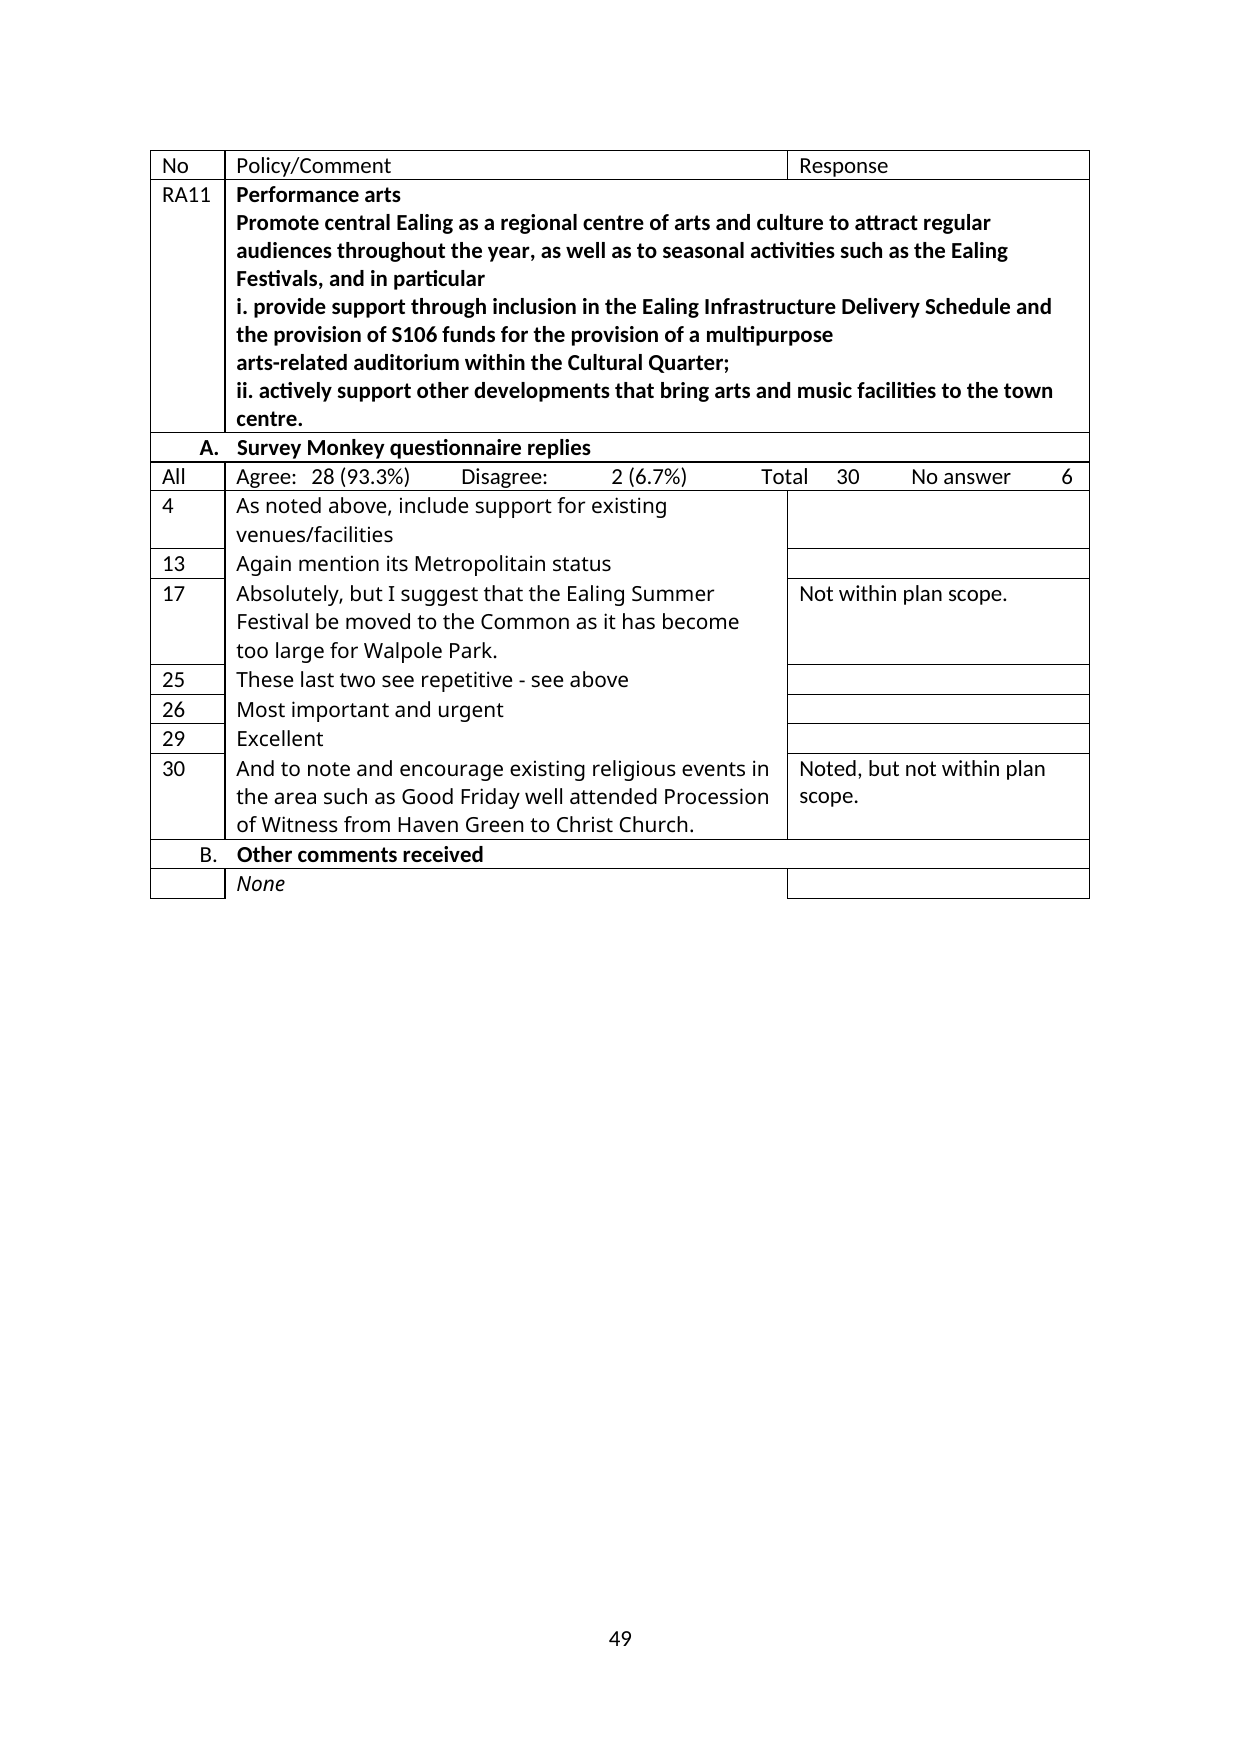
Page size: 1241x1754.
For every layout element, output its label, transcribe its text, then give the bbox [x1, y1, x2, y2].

table_cell As noted above, include support for existing venues/facilities [226, 491, 787, 548]
table_cell And to note and encourage existing religious events in the area such as Good Friday well attended Procession of Witness from Haven Green to Christ Church. [226, 753, 787, 839]
table_cell None [226, 869, 787, 897]
table_cell Agree: 28 (93.3%) Disagree: 2 (6.7%) Total 30 No answer 6 [226, 463, 1089, 490]
table_cell Performance arts Promote central Ealing as a regional centre of arts and culture to attract regular audiences throughout the year, as well as to seasonal activities such as the Ealing Festivals, and in particular i. provide support through inclusion in the Ealing Infrastructure Delivery Schedule and the provision of S106 funds for the provision of a multipurpose arts-related auditorium within the Cultural Quarter; ii. actively support other developments that bring arts and music facilities to the town centre. [226, 180, 1089, 432]
table_cell Most important and urgent [226, 694, 787, 723]
table_cell Again mention its Metropolitain status [226, 548, 787, 578]
table_cell Noted, but not within plan scope. [788, 754, 1089, 839]
table_cell Survey Monkey questionnaire replies [151, 433, 1089, 461]
table_cell Absolutely, but I suggest that the Ealing Summer Festival be moved to the Common as it has become too large for Walpole Park. [226, 578, 787, 664]
table_cell [788, 665, 1089, 694]
table_cell 30 [151, 754, 224, 839]
table_header Policy/Comment [226, 151, 787, 179]
table_cell These last two see repetitive - see above [226, 664, 787, 694]
table_cell 25 [151, 665, 224, 694]
table_cell [788, 549, 1089, 578]
table_cell Excellent [226, 723, 787, 753]
table_cell [788, 869, 1089, 897]
table_cell RA11 [151, 180, 224, 432]
table_cell [151, 869, 224, 897]
table_header Response [788, 151, 1089, 179]
table_cell 29 [151, 724, 224, 753]
table_cell 13 [151, 549, 224, 578]
table_cell [788, 724, 1089, 753]
table_cell 26 [151, 695, 224, 723]
table_cell All [151, 463, 224, 490]
table_cell 17 [151, 579, 224, 664]
table_cell Other comments received [151, 840, 1089, 868]
table_cell 4 [151, 491, 224, 548]
table_header No [151, 151, 224, 179]
table_cell [788, 491, 1089, 548]
table_cell [788, 695, 1089, 723]
table_cell Not within plan scope. [788, 579, 1089, 664]
